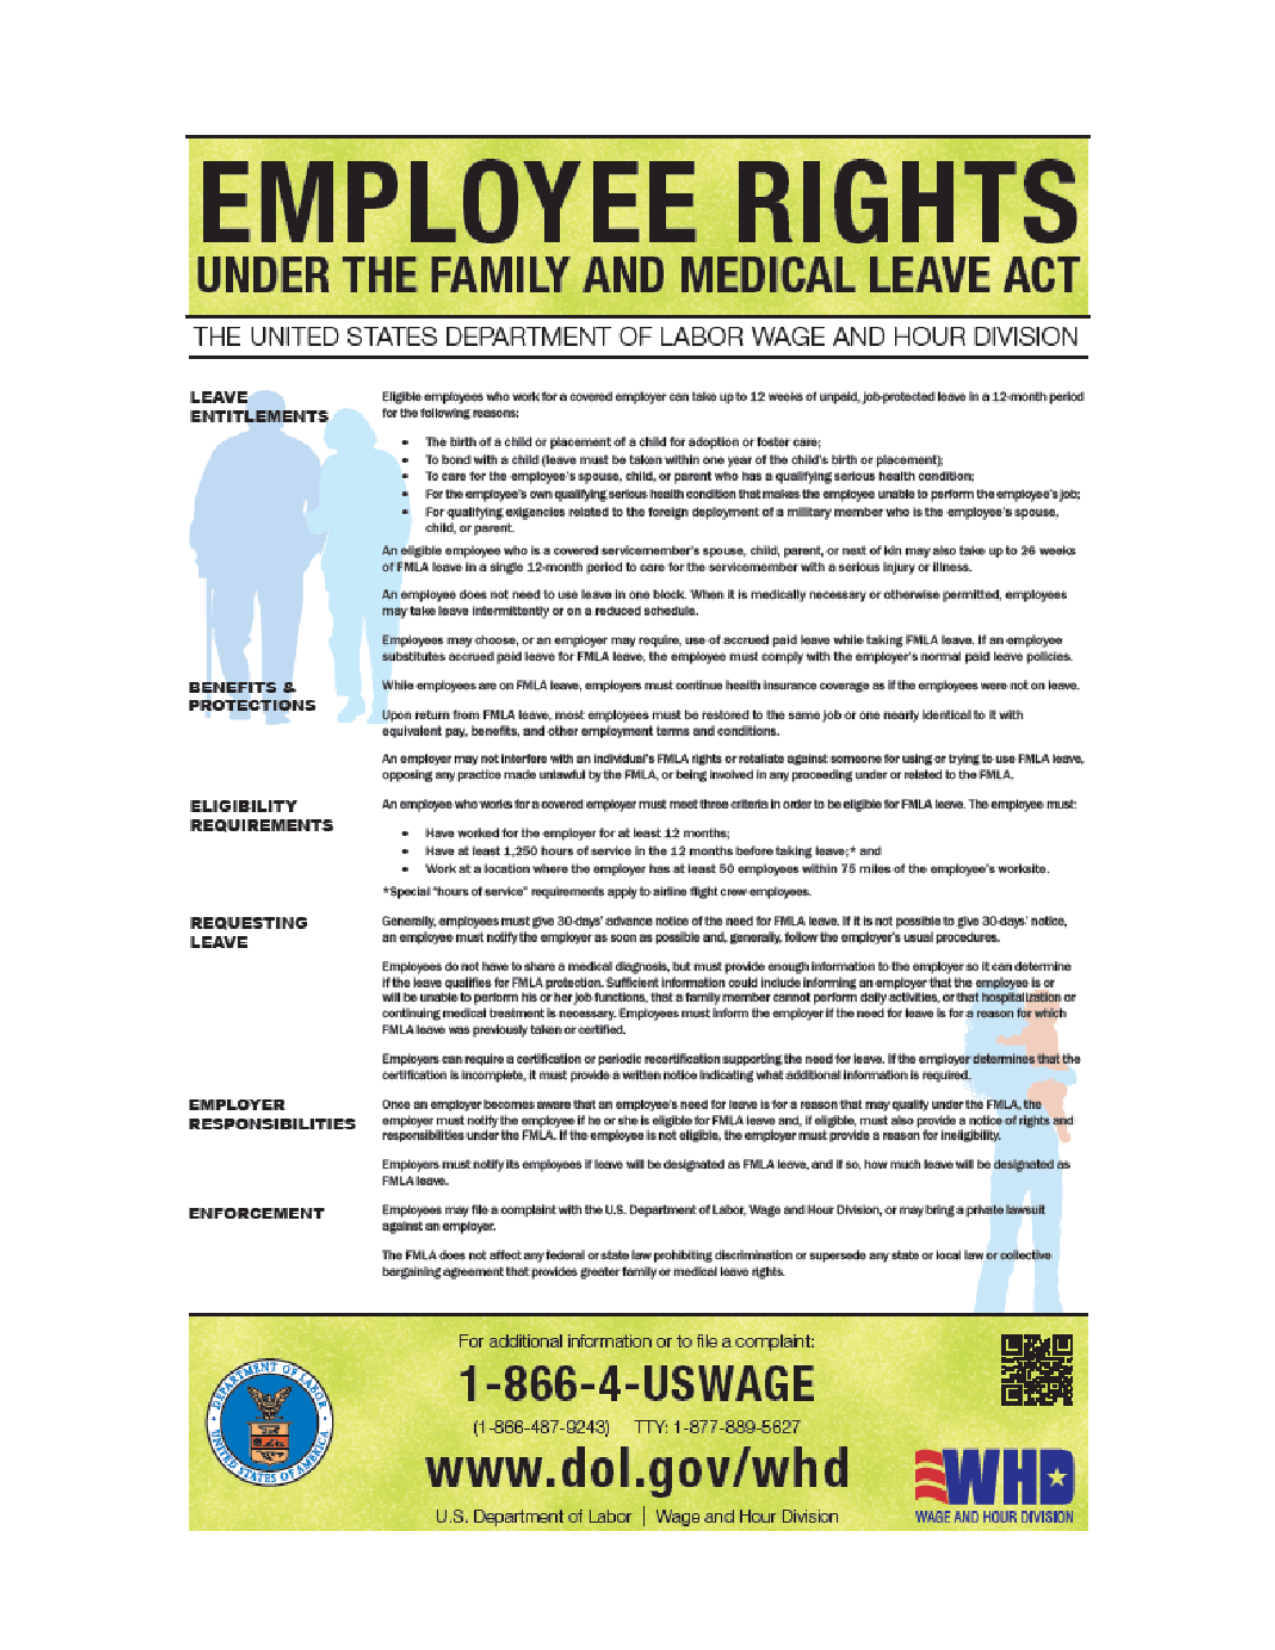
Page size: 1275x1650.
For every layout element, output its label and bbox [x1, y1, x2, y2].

picture [158, 105, 1117, 1531]
